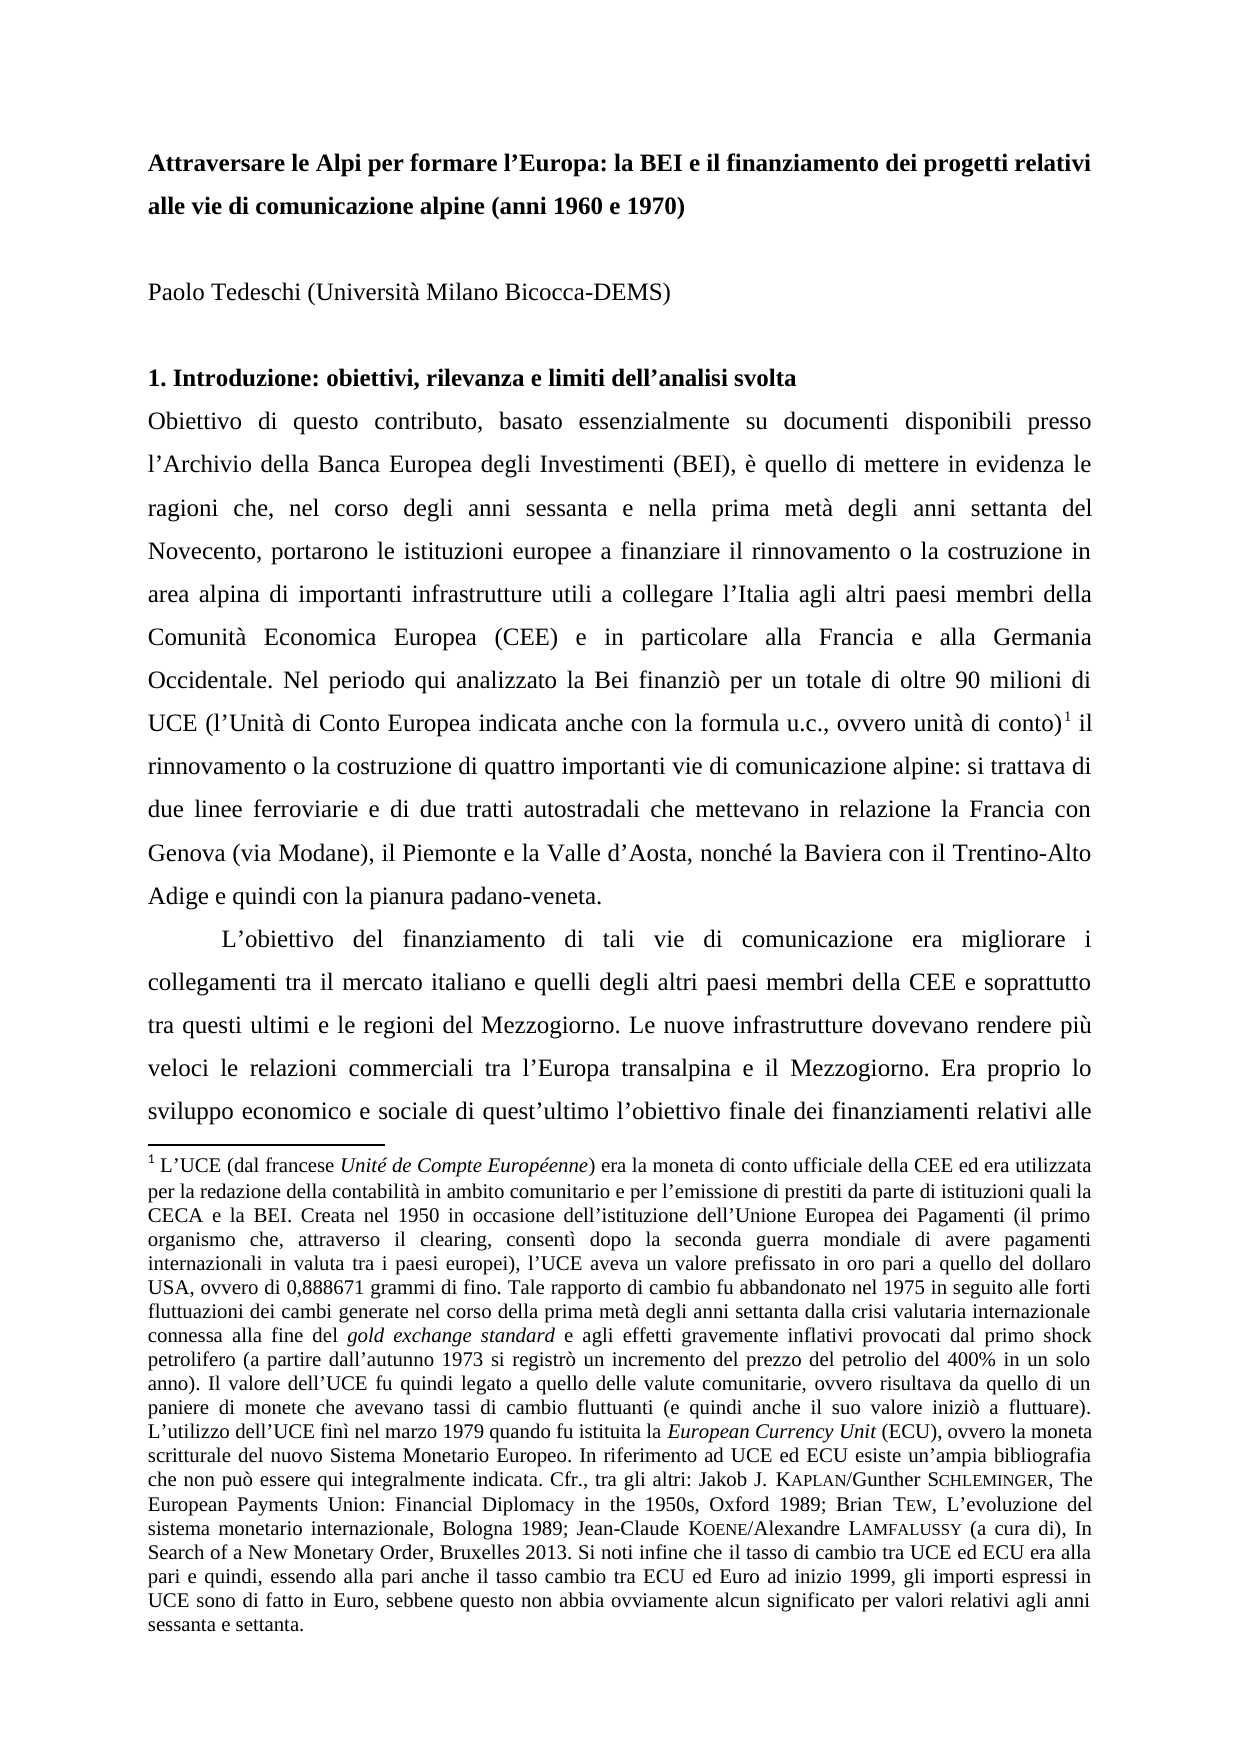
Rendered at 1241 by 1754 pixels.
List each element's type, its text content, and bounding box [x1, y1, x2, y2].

text 1. Introduzione: obiettivi, rilevanza e limiti dell’analisi svolta [148, 363, 1093, 392]
text Obiettivo di questo contributo, basato essenzialmente su documenti disponibili presso l’Archivio della Banca Europea degli Investimenti (BEI), è quello di mettere in evidenza le ragioni che, nel corso degli anni sessanta e nella prima metà degli anni settanta del Novecento, portarono le istituzioni europee a finanziare il rinnovamento o la costruzione in area alpina di importanti infrastrutture utili a collegare l’Italia agli altri paesi membri della Comunità Economica Europea (CEE) e in particolare alla Francia e alla Germania Occidentale. Nel periodo qui analizzato la Bei finanziò per un totale di oltre 90 milioni di UCE (l’Unità di Conto Europea indicata anche con la formula u.c., ovvero unità di conto) il rinnovamento o la costruzione di quattro importanti vie di comunicazione alpine: si trattava di due linee ferroviarie e di due tratti autostradali che mettevano in relazione la Francia con Genova (via Modane), il Piemonte e la Valle d’Aosta, nonché la Baviera con il Trentino-Alto Adige e quindi con la pianura padano-veneta. [148, 406, 1093, 909]
text Attraversare le Alpi per formare l’Europa: la BEI e il finanziamento dei progetti relativi alle vie di comunicazione alpine (anni 1960 e 1970) [148, 148, 1093, 219]
text L’obiettivo del finanziamento di tali vie di comunicazione era migliorare i collegamenti tra il mercato italiano e quelli degli altri paesi membri della CEE e soprattutto tra questi ultimi e le regioni del Mezzogiorno. Le nuove infrastrutture dovevano rendere più veloci le relazioni commerciali tra l’Europa transalpina e il Mezzogiorno. Era proprio lo sviluppo economico e sociale di quest’ultimo l’obiettivo finale dei finanziamenti relativi alle ferrovie e autostrade alpine. Nella logica delle politiche comunitarie aventi come obiettivo la coesione economica e sociale lo sviluppo del Mezzogiorno dipendeva, infatti, dalla realizzazione di vie di comunicazione più rapide ed efficienti tra il nord e il sud della CEE. Le nuove autostrade e le rinnovate linee ferroviarie consentivano di inviare materie prime e prodotti finiti a costi unitari inferiori ed erano il presupposto essenziale per dare competitività ai nuovi impianti industriali la cui creazione nel Mezzogiorno era finanziata dai governi italiani e dalla CEE. Quest’ultima agiva essenzialmente tramite i prestiti erogati dalla BEI che, in particolare nel corso degli anni sessanta, erano indirizzati in misura molto rilevante verso i progetti relativi al Mezzogiorno: lo sviluppo economico e sociale di quest’ultimo era considerato essenziale per il successo della CEE e della sua volontà di creare un mercato comune nel quale i cittadini comunitari potevano avere beni e servizi di maggiore qualità e a prezzi reali più bassi che nel passato. [148, 924, 1093, 1125]
text Paolo Tedeschi (Università Milano Bicocca-DEMS) [148, 277, 1093, 306]
